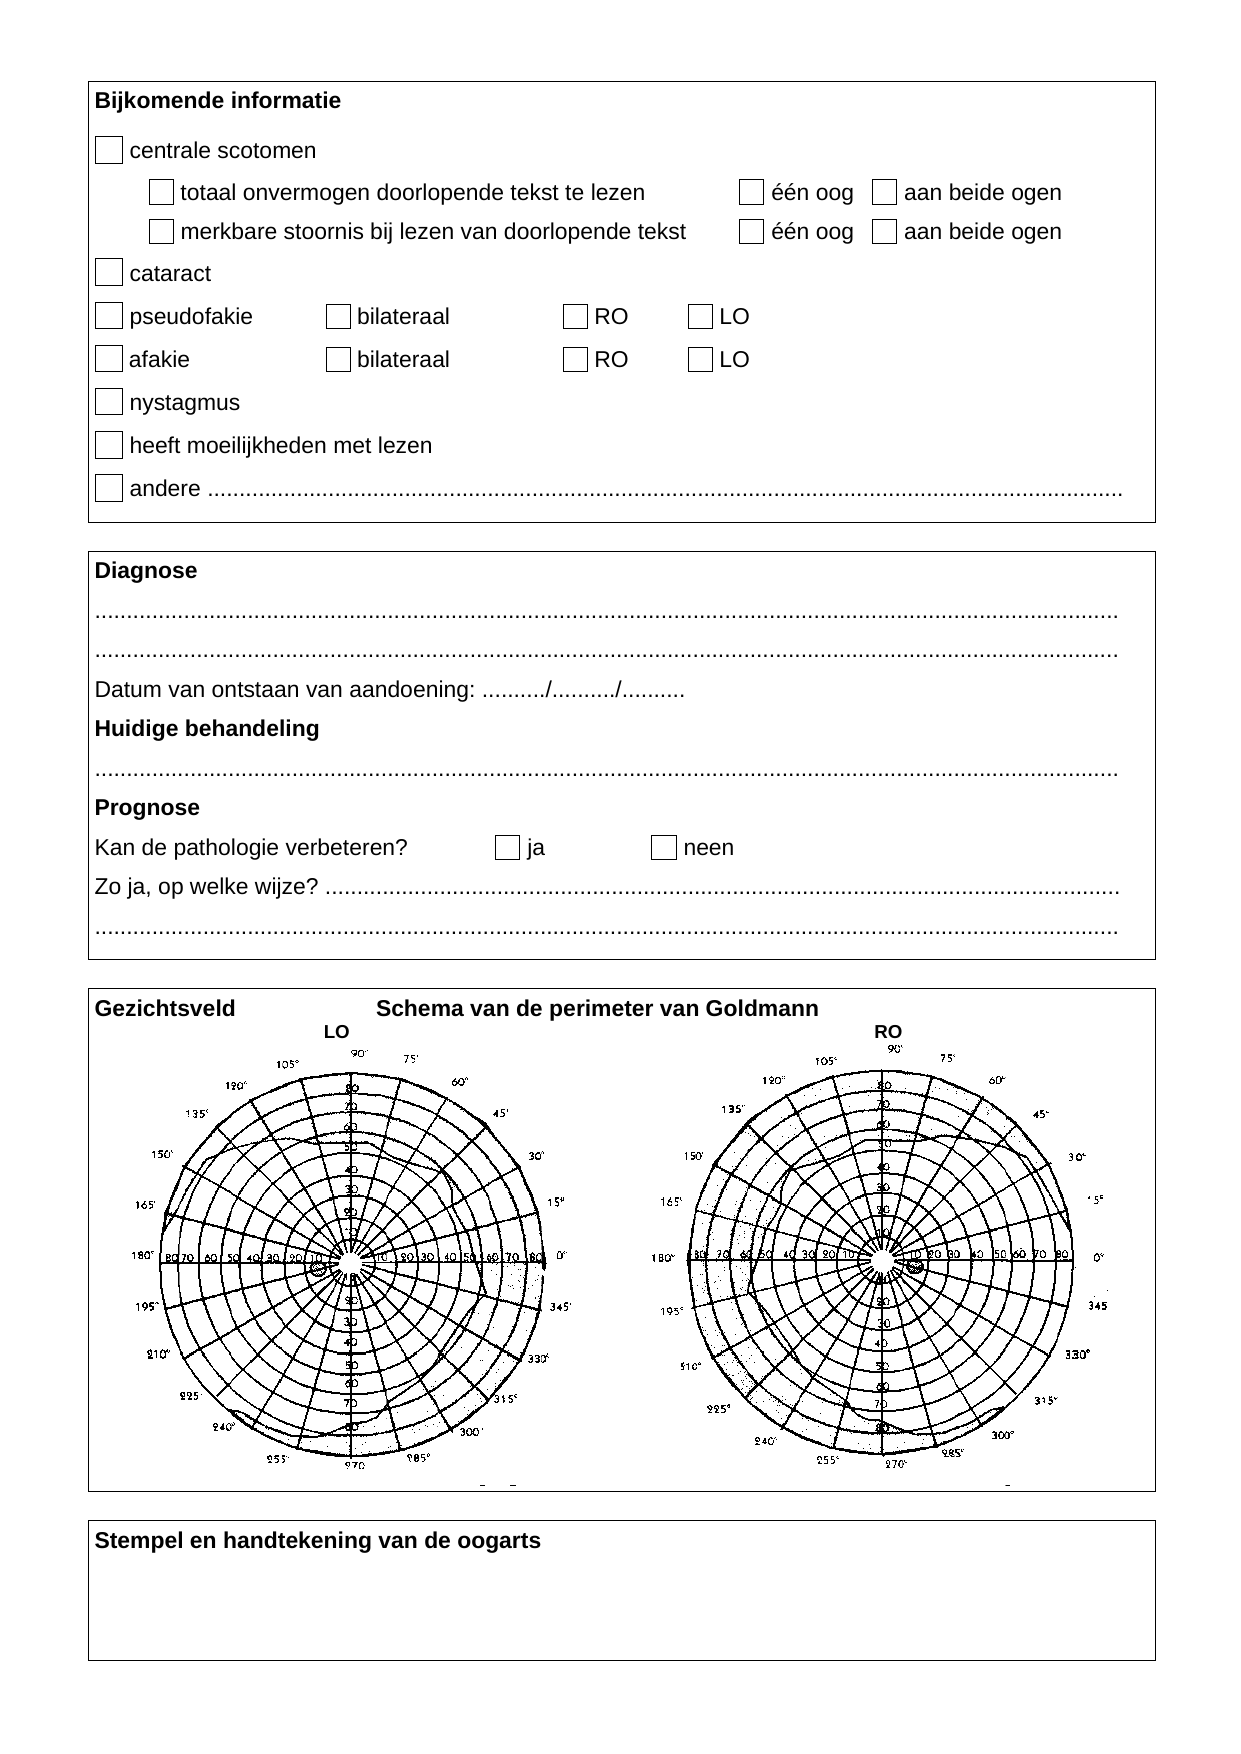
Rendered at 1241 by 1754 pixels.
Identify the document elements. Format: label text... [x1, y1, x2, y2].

table_header Bijkomende informatie centrale scotomen totaal onvermogen doorlopende tekst te lezen één oog aan beide ogen merkbare stoornis bij lezen van doorlopende tekst één oog aan beide ogen cataract pseudofakie bilateraal RO LO afakie bilateraal RO LO nystagmus heeft moeilijkheden met lezen andere ................................................................................................................................................ [89, 82, 1155, 522]
table_header Diagnose ................................................................................................................................................................. ................................................................................................................................................................. Datum van ontstaan van aandoening: ........../........../.......... Huidige behandeling ................................................................................................................................................................. Prognose Kan de pathologie verbeteren? ja neen Zo ja, op welke wijze? ............................................................................................................................. ................................................................................................................................................................. [89, 552, 1155, 959]
table_header Stempel en handtekening van de oogarts [89, 1521, 1155, 1660]
table_header Gezichtsveld Schema van de perimeter van Goldmann LO RO [89, 989, 1155, 1491]
